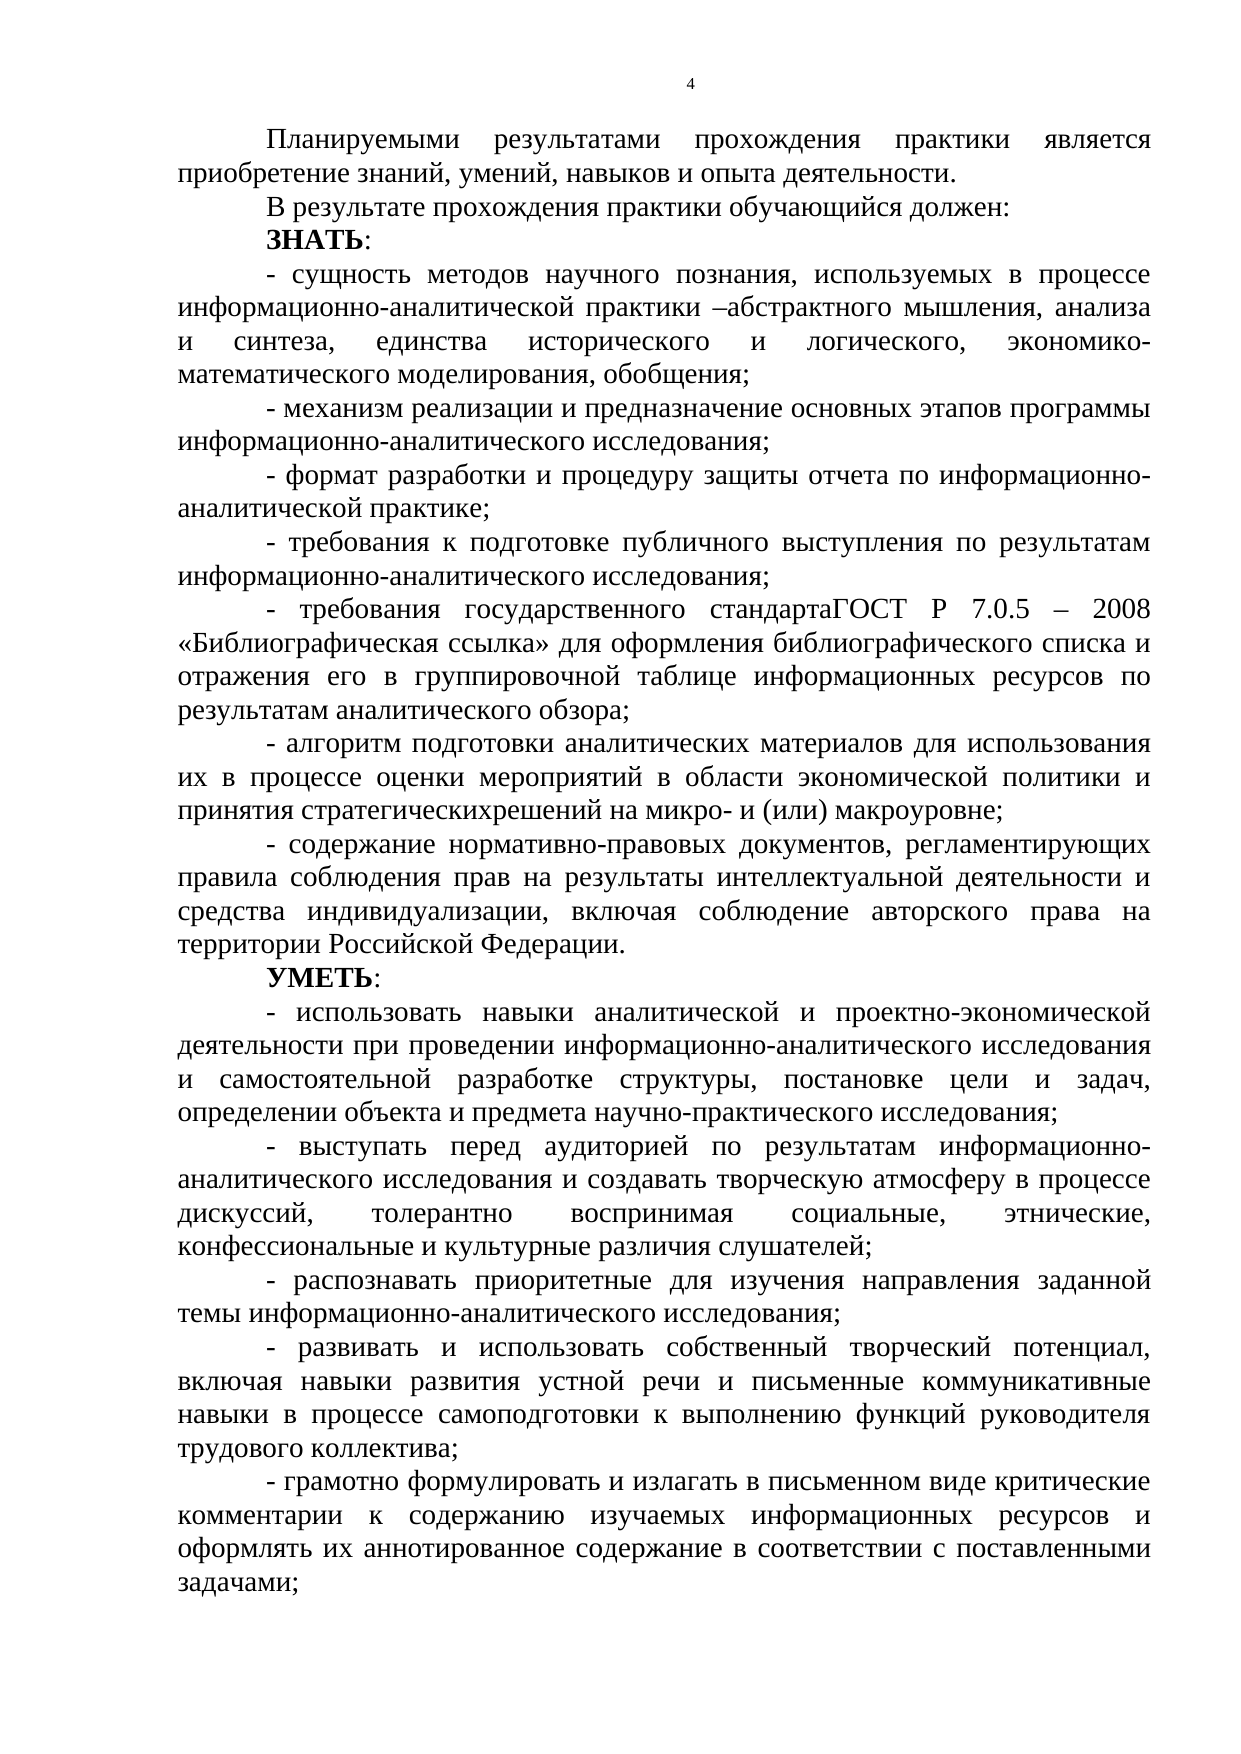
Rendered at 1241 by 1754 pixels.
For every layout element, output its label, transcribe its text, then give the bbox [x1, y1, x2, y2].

text - развивать и использовать собственный творческий потенциал, включая навыки развития устной речи и письменные коммуникативные навыки в процессе самоподготовки к выполнению функций руководителя трудового коллектива; [177, 1329, 1152, 1463]
text Планируемыми результатами прохождения практики является приобретение знаний, умений, навыков и опыта деятельности. [177, 122, 1152, 189]
text ЗНАТЬ: [177, 222, 1152, 256]
text - требования государственного стандартаГОСТ Р 7.0.5 – 2008 «Библиографическая ссылка» для оформления библиографического списка и отражения его в группировочной таблице информационных ресурсов по результатам аналитического обзора; [177, 591, 1152, 725]
text В результате прохождения практики обучающийся должен: [177, 189, 1152, 222]
text - распознавать приоритетные для изучения направления заданной темы информационно-аналитического исследования; [177, 1262, 1152, 1329]
text УМЕТЬ: [177, 960, 1152, 994]
text - сущность методов научного познания, используемых в процессе информационно-аналитической практики –абстрактного мышления, анализа и синтеза, единства исторического и логического, экономико-математического моделирования, обобщения; [177, 256, 1152, 390]
text - содержание нормативно-правовых документов, регламентирующих правила соблюдения прав на результаты интеллектуальной деятельности и средства индивидуализации, включая соблюдение авторского права на территории Российской Федерации. [177, 826, 1152, 960]
text - требования к подготовке публичного выступления по результатам информационно-аналитического исследования; [177, 524, 1152, 591]
text - формат разработки и процедуру защиты отчета по информационно-аналитической практике; [177, 457, 1152, 524]
text - использовать навыки аналитической и проектно-экономической деятельности при проведении информационно-аналитического исследования и самостоятельной разработке структуры, постановке цели и задач, определении объекта и предмета научно-практического исследования; [177, 994, 1152, 1128]
text - алгоритм подготовки аналитических материалов для использования их в процессе оценки мероприятий в области экономической политики и принятия стратегическихрешений на микро- и (или) макроуровне; [177, 725, 1152, 826]
text - грамотно формулировать и излагать в письменном виде критические комментарии к содержанию изучаемых информационных ресурсов и оформлять их аннотированное содержание в соответствии с поставленными задачами; [177, 1463, 1152, 1597]
text - механизм реализации и предназначение основных этапов программы информационно-аналитического исследования; [177, 390, 1152, 457]
text - выступать перед аудиторией по результатам информационно-аналитического исследования и создавать творческую атмосферу в процессе дискуссий, толерантно воспринимая социальные, этнические, конфессиональные и культурные различия слушателей; [177, 1128, 1152, 1262]
